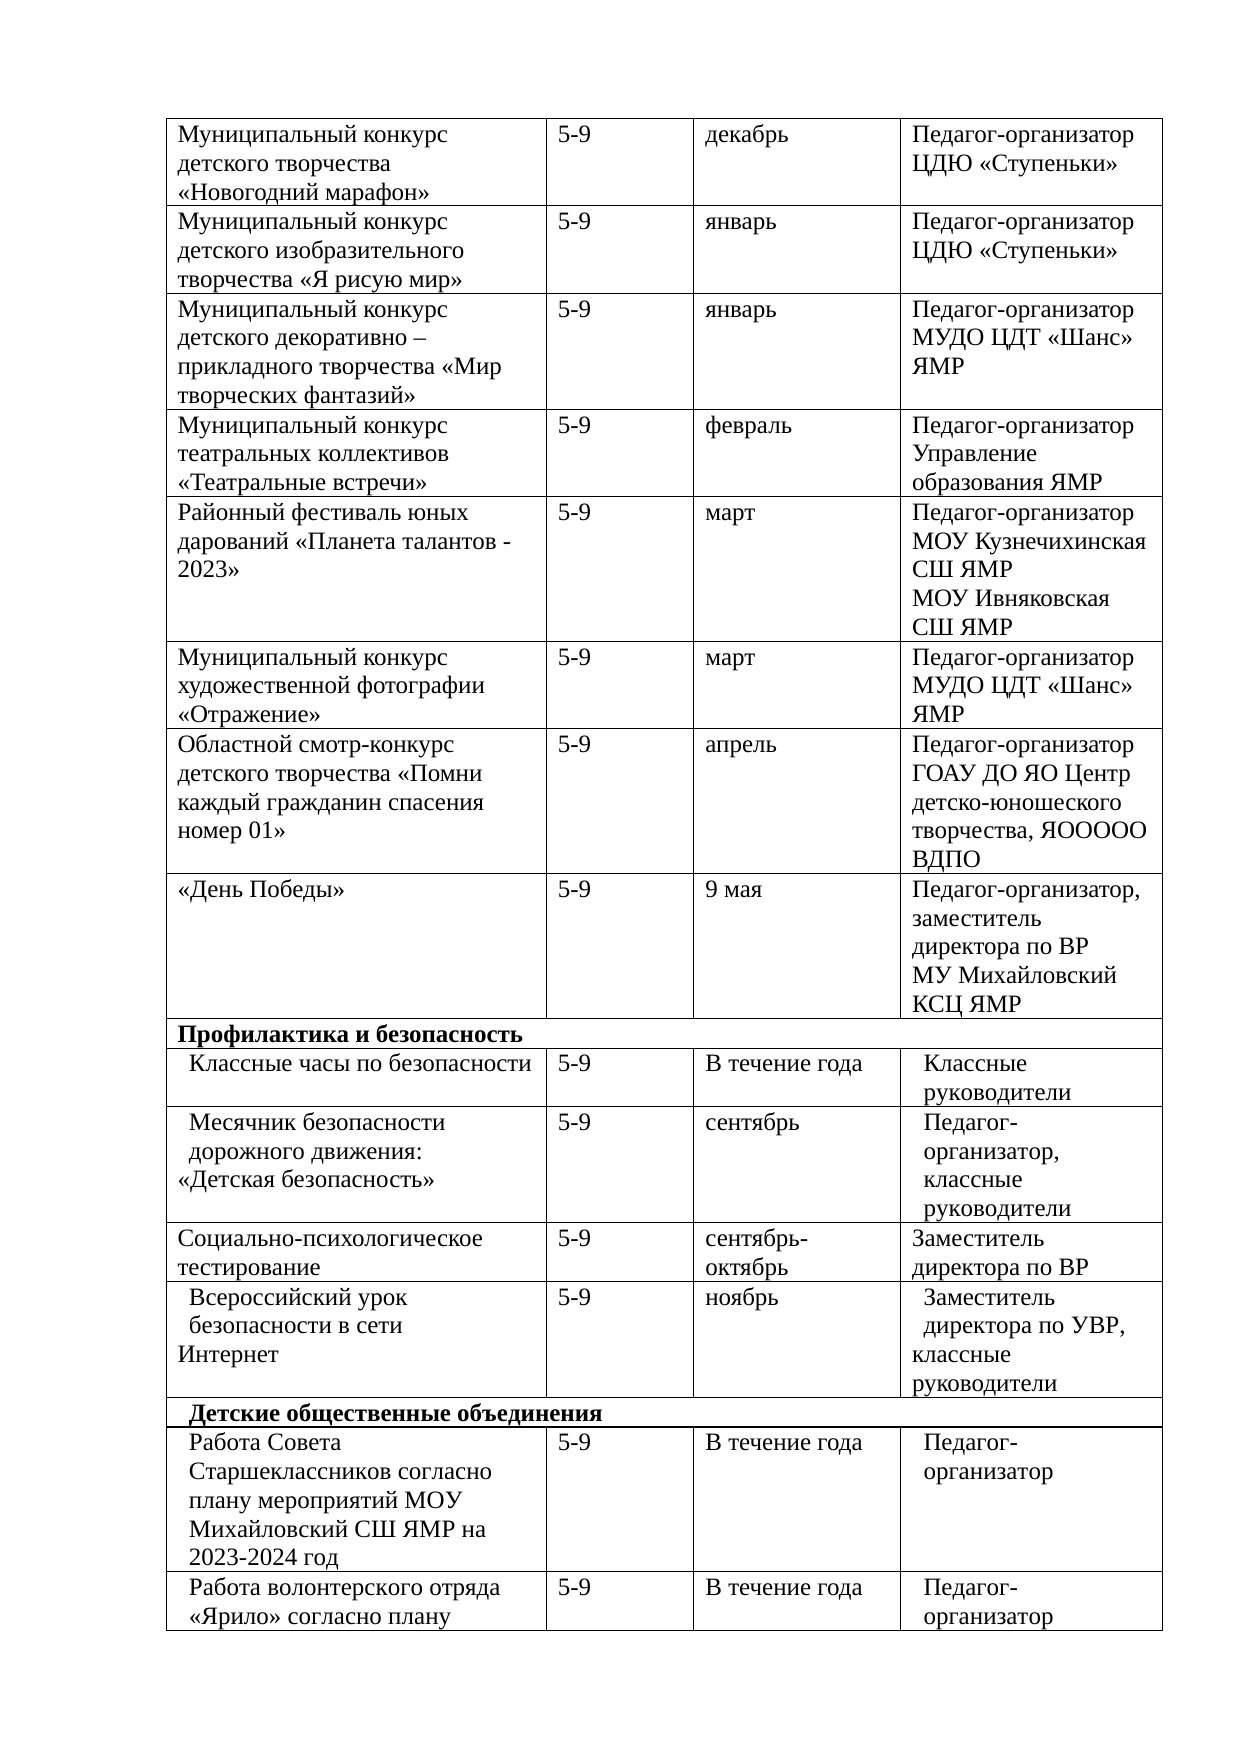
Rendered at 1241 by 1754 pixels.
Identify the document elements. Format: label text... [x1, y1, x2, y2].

table_cell 5-9 [547, 1572, 693, 1630]
table_cell апрель [694, 729, 900, 873]
table_cell Муниципальный конкурс детского изобразительного творчества «Я рисую мир» [167, 206, 546, 293]
table_cell 5-9 [547, 410, 693, 496]
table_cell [167, 1572, 546, 1630]
table_cell Заместитель директора по ВР [901, 1223, 1162, 1281]
table_cell Педагог-организатор ЦДЮ «Ступеньки» [901, 206, 1162, 293]
table_cell сентябрь [694, 1107, 900, 1222]
table_cell Областной смотр-конкурс детского творчества «Помни каждый гражданин спасения номер 01» [167, 729, 546, 873]
table_cell Педагог-организатор [901, 1428, 1162, 1571]
table_cell 5-9 [547, 729, 693, 873]
table_cell 5-9 [547, 294, 693, 409]
table_cell Классные руководители [901, 1049, 1162, 1106]
table_cell Детские общественные объединения [167, 1398, 1162, 1426]
table_cell 5-9 [547, 119, 693, 205]
table_cell Работа Совета Старшеклассников согласно плану мероприятий МОУ Михайловский СШ ЯМР на 2023-2024 год [167, 1428, 546, 1571]
table_cell 5-9 [547, 1428, 693, 1571]
table_cell 5-9 [547, 874, 693, 1018]
table_cell 5-9 [547, 1049, 693, 1106]
table_cell ноябрь [694, 1282, 900, 1397]
table_cell Педагог-организатор ЦДЮ «Ступеньки» [901, 119, 1162, 205]
table_cell Профилактика и безопасность [167, 1019, 1162, 1047]
table_cell 5-9 [547, 206, 693, 293]
table_cell 5-9 [547, 497, 693, 641]
table_cell январь [694, 206, 900, 293]
table_cell март [694, 642, 900, 728]
table_cell декабрь [694, 119, 900, 205]
table_cell Муниципальный конкурс детского творчества «Новогодний марафон» [167, 119, 546, 205]
table_cell Педагог-организатор Управление образования ЯМР [901, 410, 1162, 496]
table_cell Месячник безопасности дорожного движения: «Детская безопасность» [167, 1107, 546, 1222]
table_cell Педагог-организатор [901, 1572, 1162, 1630]
table_cell Педагог-организатор ГОАУ ДО ЯО Центр детско-юношеского творчества, ЯООООО ВДПО [901, 729, 1162, 873]
table_cell 5-9 [547, 642, 693, 728]
table_cell 5-9 [547, 1107, 693, 1222]
table_cell Заместитель директора по УВР, классные руководители [901, 1282, 1162, 1397]
table_cell Муниципальный конкурс детского декоративно – прикладного творчества «Мир творческих фантазий» [167, 294, 546, 409]
table_cell «День Победы» [167, 874, 546, 1018]
table_cell 9 мая [694, 874, 900, 1018]
table_cell Всероссийский урок безопасности в сети Интернет [167, 1282, 546, 1397]
table_cell Педагог-организатор, классные руководители [901, 1107, 1162, 1222]
table_cell Педагог-организатор МОУ Кузнечихинская СШ ЯМР МОУ Ивняковская СШ ЯМР [901, 497, 1162, 641]
table_cell Социально-психологическое тестирование [167, 1223, 546, 1281]
table_cell Районный фестиваль юных дарований «Планета талантов - 2023» [167, 497, 546, 641]
table_cell январь [694, 294, 900, 409]
table_cell В течение года [694, 1428, 900, 1571]
table_cell В течение года [694, 1572, 900, 1630]
table_cell сентябрь-октябрь [694, 1223, 900, 1281]
table_cell февраль [694, 410, 900, 496]
table_cell март [694, 497, 900, 641]
table_cell Классные часы по безопасности [167, 1049, 546, 1106]
table_cell 5-9 [547, 1282, 693, 1397]
table_cell Педагог-организатор МУДО ЦДТ «Шанс» ЯМР [901, 642, 1162, 728]
table_cell Муниципальный конкурс театральных коллективов «Театральные встречи» [167, 410, 546, 496]
table_cell В течение года [694, 1049, 900, 1106]
table_cell Педагог-организатор, заместитель директора по ВР МУ Михайловский КСЦ ЯМР [901, 874, 1162, 1018]
table_cell 5-9 [547, 1223, 693, 1281]
table_cell Муниципальный конкурс художественной фотографии «Отражение» [167, 642, 546, 728]
table_cell Педагог-организатор МУДО ЦДТ «Шанс» ЯМР [901, 294, 1162, 409]
